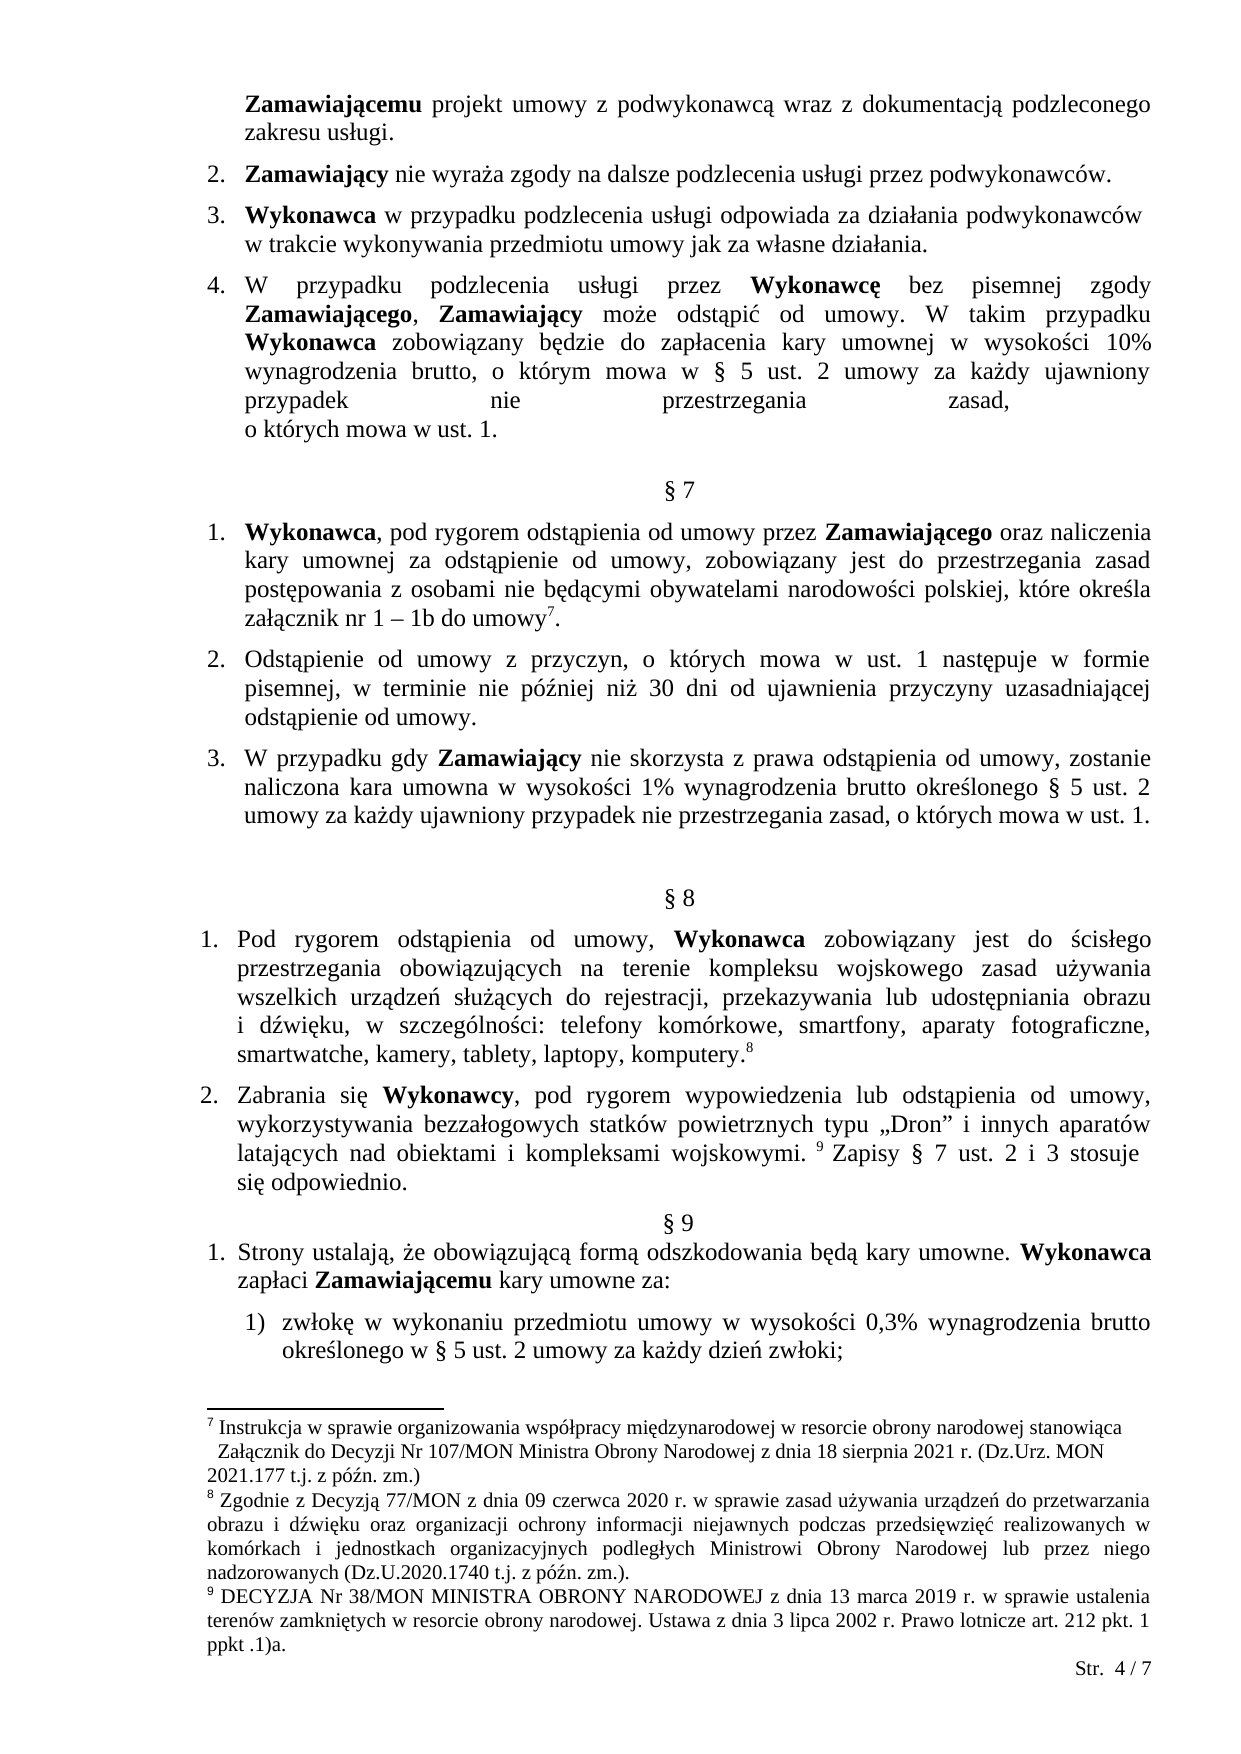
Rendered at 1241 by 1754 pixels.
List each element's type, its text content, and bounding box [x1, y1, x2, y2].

text § 7 [207, 475, 1152, 504]
list Zabrania się Wykonawcy, pod rygorem wypowiedzenia lub odstąpienia od umowy, wykorzystywania bezzałogowych statków powietrznych typu „Dron” i innych aparatów latających nad obiektami i kompleksami wojskowymi. Zapisy § 7 ust. 2 i 3 stosuje się odpowiednio. [200, 1080, 1152, 1195]
list Wykonawca w przypadku podzlecenia usługi odpowiada za działania podwykonawców w trakcie wykonywania przedmiotu umowy jak za własne działania. [207, 200, 1152, 257]
list W przypadku podzlecenia usługi przez Wykonawcę bez pisemnej zgody Zamawiającego, Zamawiający może odstąpić od umowy. W takim przypadku Wykonawca zobowiązany będzie do zapłacenia kary umownej w wysokości 10% wynagrodzenia brutto, o którym mowa w § 5 ust. 2 umowy za każdy ujawniony przypadek nie przestrzegania zasad, o których mowa w ust. 1. [207, 270, 1152, 442]
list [207, 89, 1152, 146]
text § 9 [207, 1208, 1152, 1237]
list Wykonawca, pod rygorem odstąpienia od umowy przez Zamawiającego oraz naliczenia kary umownej za odstąpienie od umowy, zobowiązany jest do przestrzegania zasad postępowania z osobami nie będącymi obywatelami narodowości polskiej, które określa załącznik nr 1 – 1b do umowy. [207, 517, 1152, 632]
list Strony ustalają, że obowiązującą formą odszkodowania będą kary umowne. Wykonawca zapłaci Zamawiającemu kary umowne za: [207, 1237, 1152, 1294]
list Zamawiający nie wyraża zgody na dalsze podzlecenia usługi przez podwykonawców. [207, 159, 1152, 187]
text § 8 [207, 883, 1152, 912]
list zwłokę w wykonaniu przedmiotu umowy w wysokości 0,3% wynagrodzenia brutto określonego w § 5 ust. 2 umowy za każdy dzień zwłoki; [244, 1307, 1152, 1364]
list Odstąpienie od umowy z przyczyn, o których mowa w ust. 1 następuje w formie pisemnej, w terminie nie później niż 30 dni od ujawnienia przyczyny uzasadniającej odstąpienie od umowy. [207, 644, 1152, 730]
list Pod rygorem odstąpienia od umowy, Wykonawca zobowiązany jest do ścisłego przestrzegania obowiązujących na terenie kompleksu wojskowego zasad używania wszelkich urządzeń służących do rejestracji, przekazywania lub udostępniania obrazu i dźwięku, w szczególności: telefony komórkowe, smartfony, aparaty fotograficzne, smartwatche, kamery, tablety, laptopy, komputery. [200, 924, 1152, 1068]
list W przypadku gdy Zamawiający nie skorzysta z prawa odstąpienia od umowy, zostanie naliczona kara umowna w wysokości 1% wynagrodzenia brutto określonego § 5 ust. 2 umowy za każdy ujawniony przypadek nie przestrzegania zasad, o których mowa w ust. 1. [207, 743, 1152, 829]
